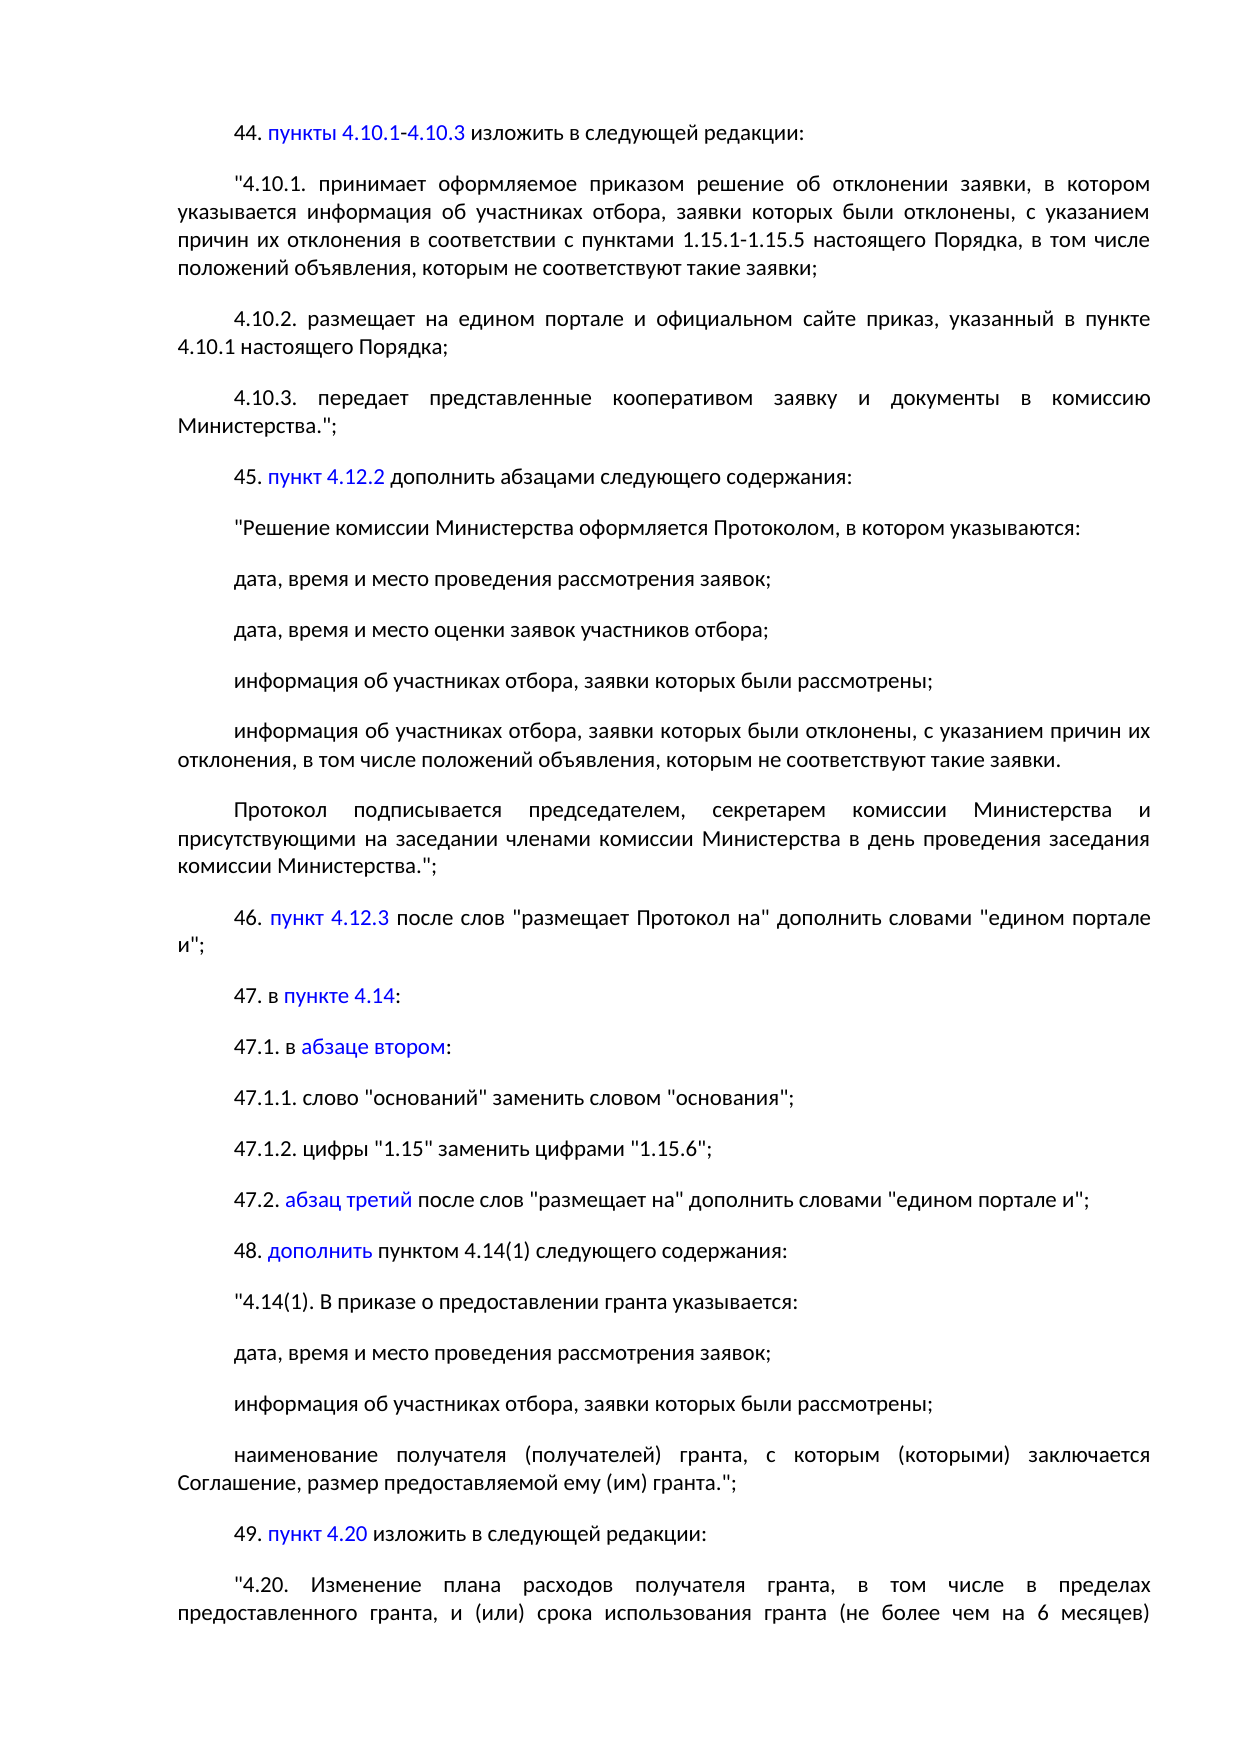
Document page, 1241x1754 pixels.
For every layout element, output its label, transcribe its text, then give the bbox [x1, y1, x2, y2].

text 45. пункт 4.12.2 дополнить абзацами следующего содержания: [177, 462, 1152, 490]
text "4.10.1. принимает оформляемое приказом решение об отклонении заявки, в котором указывается информация об участниках отбора, заявки которых были отклонены, с указанием причин их отклонения в соответствии с пунктами 1.15.1-1.15.5 настоящего Порядка, в том числе положений объявления, которым не соответствуют такие заявки; [177, 169, 1152, 281]
text дата, время и место проведения рассмотрения заявок; [177, 1338, 1152, 1366]
text 47.1.1. слово "оснований" заменить словом "основания"; [177, 1083, 1152, 1111]
text 48. дополнить пунктом 4.14(1) следующего содержания: [177, 1236, 1152, 1264]
text 4.10.3. передает представленные кооперативом заявку и документы в комиссию Министерства."; [177, 383, 1152, 439]
text Протокол подписывается председателем, секретарем комиссии Министерства и присутствующими на заседании членами комиссии Министерства в день проведения заседания комиссии Министерства."; [177, 796, 1152, 880]
text 47.1. в абзаце втором: [177, 1032, 1152, 1061]
text "Решение комиссии Министерства оформляется Протоколом, в котором указываются: [177, 513, 1152, 541]
text дата, время и место проведения рассмотрения заявок; [177, 564, 1152, 592]
text 47. в пункте 4.14: [177, 982, 1152, 1009]
text "4.14(1). В приказе о предоставлении гранта указывается: [177, 1287, 1152, 1315]
text 44. пункты 4.10.1-4.10.3 изложить в следующей редакции: [177, 118, 1152, 146]
text 47.1.2. цифры "1.15" заменить цифрами "1.15.6"; [177, 1134, 1152, 1162]
text информация об участниках отбора, заявки которых были рассмотрены; [177, 666, 1152, 694]
text 49. пункт 4.20 изложить в следующей редакции: [177, 1519, 1152, 1547]
text 47.2. абзац третий после слов "размещает на" дополнить словами "едином портале и"; [177, 1185, 1152, 1213]
text информация об участниках отбора, заявки которых были рассмотрены; [177, 1389, 1152, 1417]
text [177, 1570, 1152, 1626]
text 46. пункт 4.12.3 после слов "размещает Протокол на" дополнить словами "едином портале и"; [177, 903, 1152, 959]
text информация об участниках отбора, заявки которых были отклонены, с указанием причин их отклонения, в том числе положений объявления, которым не соответствуют такие заявки. [177, 717, 1152, 773]
text 4.10.2. размещает на едином портале и официальном сайте приказ, указанный в пункте 4.10.1 настоящего Порядка; [177, 304, 1152, 360]
text наименование получателя (получателей) гранта, с которым (которыми) заключается Соглашение, размер предоставляемой ему (им) гранта."; [177, 1440, 1152, 1496]
text дата, время и место оценки заявок участников отбора; [177, 615, 1152, 643]
